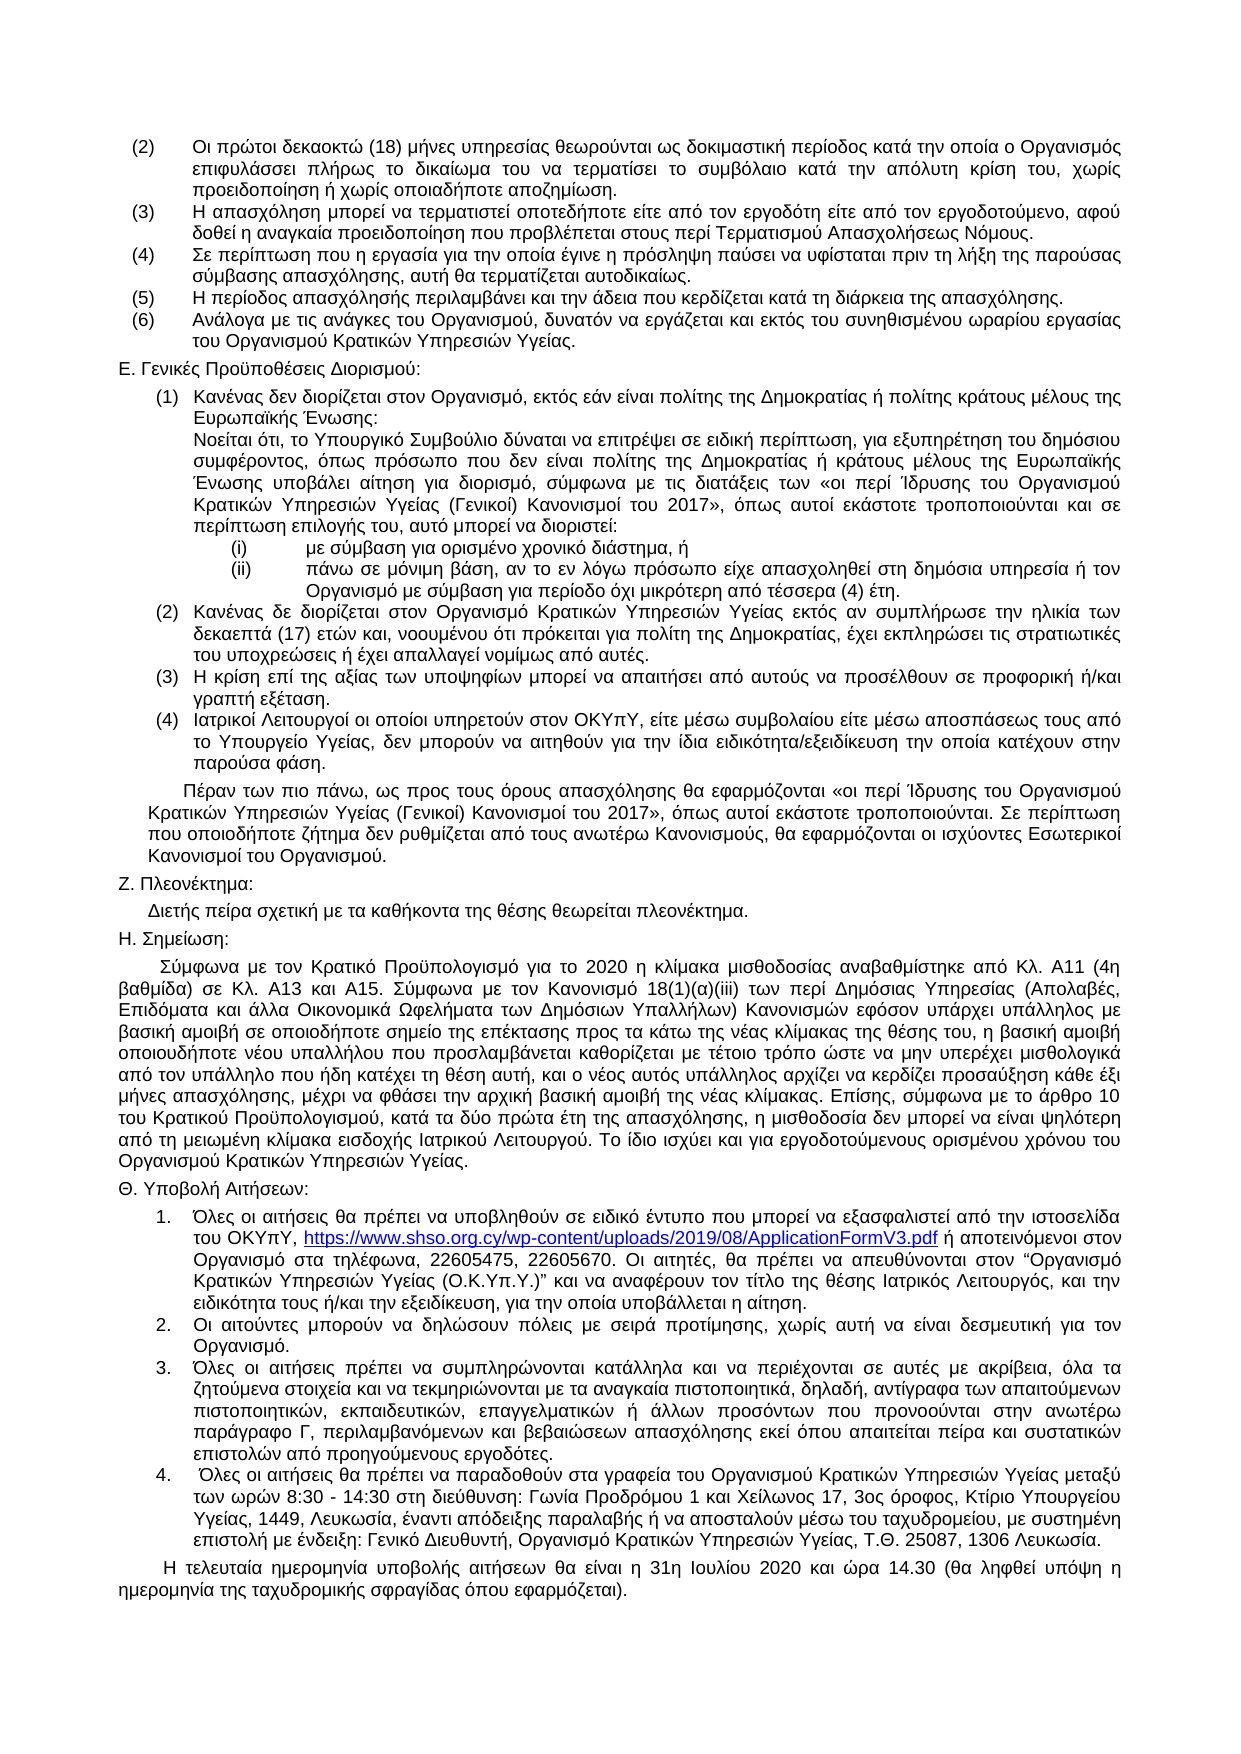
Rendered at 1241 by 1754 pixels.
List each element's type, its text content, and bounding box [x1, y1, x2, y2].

text Η. Σημείωση: [118, 928, 1122, 949]
list Ανάλογα με τις ανάγκες του Οργανισμού, δυνατόν να εργάζεται και εκτός του συνηθισμένου ωραρίου εργασίας του Οργανισμού Κρατικών Υπηρεσιών Υγείας. [154, 308, 1122, 351]
text Ζ. Πλεονέκτημα: [118, 872, 1122, 894]
text Πέραν των πιο πάνω, ως προς τους όρους απασχόλησης θα εφαρμόζονται «οι περί Ίδρυσης του Οργανισμού Κρατικών Υπηρεσιών Υγείας (Γενικοί) Κανονισμοί του 2017», όπως αυτοί εκάστοτε τροποποιούνται. Σε περίπτωση που οποιοδήποτε ζήτημα δεν ρυθμίζεται από τους ανωτέρω Κανονισμούς, θα εφαρμόζονται οι ισχύοντες Εσωτερικοί Κανονισμοί του Οργανισμού. [148, 780, 1122, 866]
list Οι πρώτοι δεκαοκτώ (18) μήνες υπηρεσίας θεωρούνται ως δοκιμαστική περίοδος κατά την οποία ο Οργανισμός επιφυλάσσει πλήρως το δικαίωμα του να τερματίσει το συμβόλαιο κατά την απόλυτη κρίση του, χωρίς προειδοποίηση ή χωρίς οποιαδήποτε αποζημίωση. [154, 136, 1122, 201]
list Η απασχόληση μπορεί να τερματιστεί οποτεδήποτε είτε από τον εργοδότη είτε από τον εργοδοτούμενο, αφού δοθεί η αναγκαία προειδοποίηση που προβλέπεται στους περί Τερματισμού Απασχολήσεως Νόμους. [154, 201, 1122, 244]
list Κανένας δεν διορίζεται στον Οργανισμό, εκτός εάν είναι πολίτης της Δημοκρατίας ή πολίτης κράτους μέλους της Ευρωπαϊκής Ένωσης: [156, 386, 1122, 429]
list Οι αιτούντες μπορούν να δηλώσουν πόλεις με σειρά προτίμησης, χωρίς αυτή να είναι δεσμευτική για τον Οργανισμό. [156, 1313, 1122, 1356]
list Σε περίπτωση που η εργασία για την οποία έγινε η πρόσληψη παύσει να υφίσταται πριν τη λήξη της παρούσας σύμβασης απασχόλησης, αυτή θα τερματίζεται αυτοδικαίως. [154, 244, 1122, 287]
list Όλες οι αιτήσεις θα πρέπει να παραδοθούν στα γραφεία του Οργανισμού Κρατικών Υπηρεσιών Υγείας μεταξύ των ωρών 8:30 - 14:30 στη διεύθυνση: Γωνία Προδρόμου 1 και Χείλωνος 17, 3ος όροφος, Κτίριο Υπουργείου Υγείας, 1449, Λευκωσία, έναντι απόδειξης παραλαβής ή να αποσταλούν μέσω του ταχυδρομείου, με συστημένη επιστολή με ένδειξη: Γενικό Διευθυντή, Οργανισμό Κρατικών Υπηρεσιών Υγείας, Τ.Θ. 25087, 1306 Λευκωσία. [156, 1464, 1122, 1551]
list Η κρίση επί της αξίας των υποψηφίων μπορεί να απαιτήσει από αυτούς να προσέλθουν σε προφορική ή/και γραπτή εξέταση. [156, 666, 1122, 709]
list Κανένας δε διορίζεται στον Οργανισμό Κρατικών Υπηρεσιών Υγείας εκτός αν συμπλήρωσε την ηλικία των δεκαεπτά (17) ετών και, νοουμένου ότι πρόκειται για πολίτη της Δημοκρατίας, έχει εκπληρώσει τις στρατιωτικές του υποχρεώσεις ή έχει απαλλαγεί νομίμως από αυτές. [156, 601, 1122, 666]
text Θ. Υποβολή Αιτήσεων: [118, 1178, 1122, 1199]
text Σύμφωνα με τον Κρατικό Προϋπολογισμό για το 2020 η κλίμακα μισθοδοσίας αναβαθμίστηκε από Κλ. Α11 (4η βαθμίδα) σε Κλ. Α13 και Α15. Σύμφωνα με τον Κανονισμό 18(1)(α)(iii) των περί Δημόσιας Υπηρεσίας (Απολαβές, Επιδόματα και άλλα Οικονομικά Ωφελήματα των Δημόσιων Υπαλλήλων) Κανονισμών εφόσον υπάρχει υπάλληλος με βασική αμοιβή σε οποιοδήποτε σημείο της επέκτασης προς τα κάτω της νέας κλίμακας της θέσης του, η βασική αμοιβή οποιουδήποτε νέου υπαλλήλου που προσλαμβάνεται καθορίζεται με τέτοιο τρόπο ώστε να μην υπερέχει μισθολογικά από τον υπάλληλο που ήδη κατέχει τη θέση αυτή, και ο νέος αυτός υπάλληλος αρχίζει να κερδίζει προσαύξηση κάθε έξι μήνες απασχόλησης, μέχρι να φθάσει την αρχική βασική αμοιβή της νέας κλίμακας. Επίσης, σύμφωνα με το άρθρο 10 του Κρατικού Προϋπολογισμού, κατά τα δύο πρώτα έτη της απασχόλησης, η μισθοδοσία δεν μπορεί να είναι ψηλότερη από τη μειωμένη κλίμακα εισδοχής Ιατρικού Λειτουργού. Το ίδιο ισχύει και για εργοδοτούμενους ορισμένου χρόνου του Οργανισμού Κρατικών Υπηρεσιών Υγείας. [118, 956, 1122, 1171]
list πάνω σε μόνιμη βάση, αν το εν λόγω πρόσωπο είχε απασχοληθεί στη δημόσια υπηρεσία ή τον Οργανισμό με σύμβαση για περίοδο όχι μικρότερη από τέσσερα (4) έτη. [231, 558, 1122, 601]
list Νοείται ότι, το Υπουργικό Συμβούλιο δύναται να επιτρέψει σε ειδική περίπτωση, για εξυπηρέτηση του δημόσιου συμφέροντος, όπως πρόσωπο που δεν είναι πολίτης της Δημοκρατίας ή κράτους μέλους της Ευρωπαϊκής Ένωσης υποβάλει αίτηση για διορισμό, σύμφωνα με τις διατάξεις των «οι περί Ίδρυσης του Οργανισμού Κρατικών Υπηρεσιών Υγείας (Γενικοί) Κανονισμοί του 2017», όπως αυτοί εκάστοτε τροποποιούνται και σε περίπτωση επιλογής του, αυτό μπορεί να διοριστεί: [193, 429, 1122, 536]
list Όλες οι αιτήσεις θα πρέπει να υποβληθούν σε ειδικό έντυπο που μπορεί να εξασφαλιστεί από την ιστοσελίδα του ΟΚΥπΥ, https://www.shso.org.cy/wp-content/uploads/2019/08/ApplicationFormV3.pdf ή αποτεινόμενοι στον Οργανισμό στα τηλέφωνα, 22605475, 22605670. Οι αιτητές, θα πρέπει να απευθύνονται στον “Οργανισμό Κρατικών Υπηρεσιών Υγείας (Ο.Κ.Υπ.Υ.)” και να αναφέρουν τον τίτλο της θέσης Ιατρικός Λειτουργός, και την ειδικότητα τους ή/και την εξειδίκευση, για την οποία υποβάλλεται η αίτηση. [156, 1206, 1122, 1313]
text Η τελευταία ημερομηνία υποβολής αιτήσεων θα είναι η 31η Ιουλίου 2020 και ώρα 14.30 (θα ληφθεί υπόψη η ημερομηνία της ταχυδρομικής σφραγίδας όπου εφαρμόζεται). [118, 1557, 1122, 1600]
text Διετής πείρα σχετική με τα καθήκοντα της θέσης θεωρείται πλεονέκτημα. [148, 900, 1122, 922]
list Ιατρικοί Λειτουργοί οι οποίοι υπηρετούν στον ΟΚΥπΥ, είτε μέσω συμβολαίου είτε μέσω αποσπάσεως τους από το Υπουργείο Υγείας, δεν μπορούν να αιτηθούν για την ίδια ειδικότητα/εξειδίκευση την οποία κατέχουν στην παρούσα φάση. [156, 709, 1122, 774]
list με σύμβαση για ορισμένο χρονικό διάστημα, ή [231, 536, 1122, 558]
text Ε. Γενικές Προϋποθέσεις Διορισμού: [118, 358, 1122, 379]
list Όλες οι αιτήσεις πρέπει να συμπληρώνονται κατάλληλα και να περιέχονται σε αυτές με ακρίβεια, όλα τα ζητούμενα στοιχεία και να τεκμηριώνονται με τα αναγκαία πιστοποιητικά, δηλαδή, αντίγραφα των απαιτούμενων πιστοποιητικών, εκπαιδευτικών, επαγγελματικών ή άλλων προσόντων που προνοούνται στην ανωτέρω παράγραφο Γ, περιλαμβανόμενων και βεβαιώσεων απασχόλησης εκεί όπου απαιτείται πείρα και συστατικών επιστολών από προηγούμενους εργοδότες. [156, 1356, 1122, 1464]
list Η περίοδος απασχόλησής περιλαμβάνει και την άδεια που κερδίζεται κατά τη διάρκεια της απασχόλησης. [154, 287, 1122, 308]
